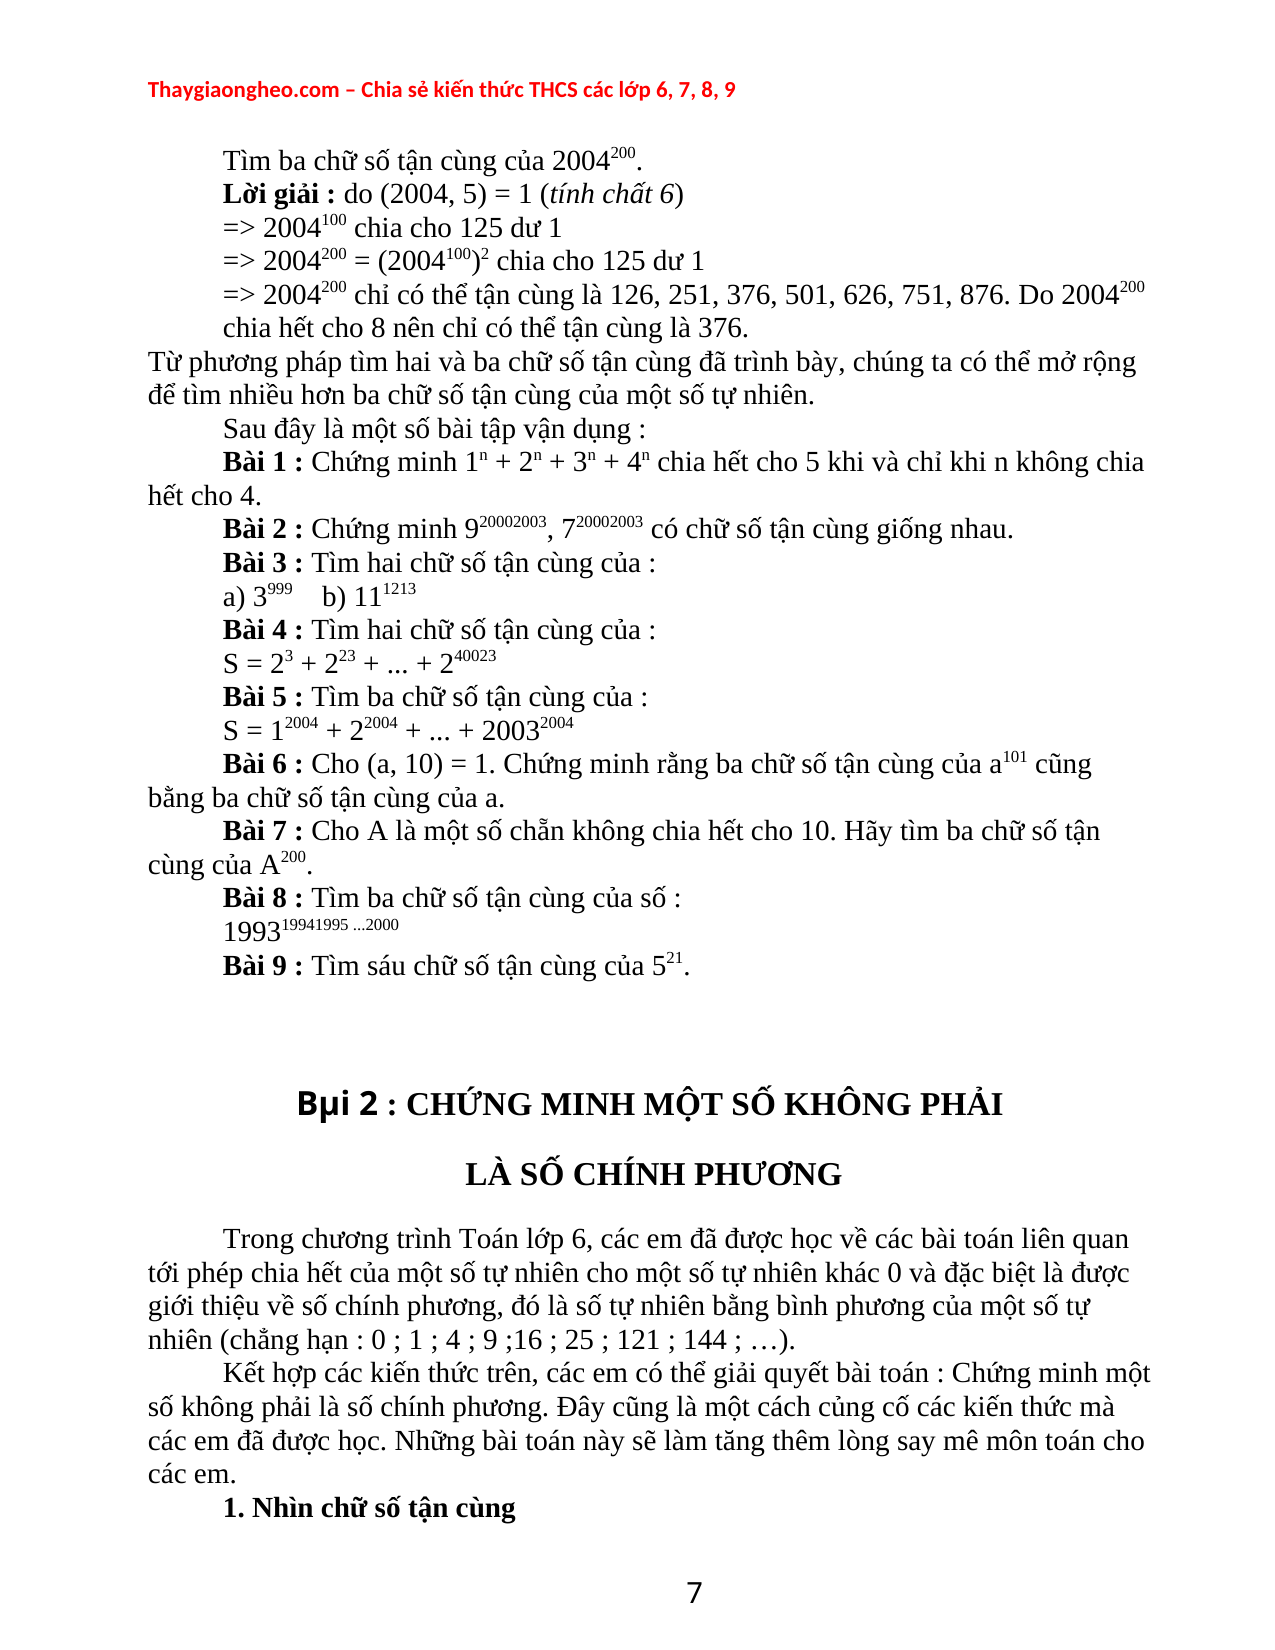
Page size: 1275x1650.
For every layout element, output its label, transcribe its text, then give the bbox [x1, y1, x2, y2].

text Bài 1 : Chứng minh 1n + 2n + 3n + 4n chia hết cho 5 khi và chỉ khi n không chia hết cho 4. [148, 444, 1152, 512]
text Bài 9 : Tìm sáu chữ số tận cùng của 521. [148, 948, 1152, 981]
text => 2004100 chia cho 125 dư 1 [223, 210, 1152, 243]
text Bài 6 : Cho (a, 10) = 1. Chứng minh rằng ba chữ số tận cùng của a101 cũng bằng ba chữ số tận cùng của a. [148, 746, 1152, 813]
text S = 23 + 223 + ... + 240023 [223, 646, 1152, 679]
text Tìm ba chữ số tận cùng của 2004200. [223, 143, 1152, 176]
text LÀ SỐ CHÍNH PHƯƠNG [148, 1154, 1152, 1192]
text Bài 3 : Tìm hai chữ số tận cùng của : [148, 545, 1152, 579]
text Bµi 2 : CHỨNG MINH MỘT SỐ KHÔNG PHẢI [148, 1079, 1152, 1125]
text Bài 4 : Tìm hai chữ số tận cùng của : [148, 612, 1152, 646]
text => 2004200 chỉ có thể tận cùng là 126, 251, 376, 501, 626, 751, 876. Do 2004200 chia hết cho 8 nên chỉ có thể tận cùng là 376. [223, 277, 1152, 344]
text a) 3999 b) 111213 [223, 579, 1152, 612]
text Bài 7 : Cho A là một số chẵn không chia hết cho 10. Hãy tìm ba chữ số tận cùng của A200. [148, 813, 1152, 881]
text 1. Nhìn chữ số tận cùng [148, 1490, 1152, 1523]
text Lời giải : do (2004, 5) = 1 (tính chất 6) [148, 176, 1152, 210]
text Bài 2 : Chứng minh 920002003, 720002003 có chữ số tận cùng giống nhau. [148, 512, 1152, 545]
text Trong chương trình Toán lớp 6, các em đã được học về các bài toán liên quan tới phép chia hết của một số tự nhiên cho một số tự nhiên khác 0 và đặc biệt là được giới thiệu về số chính phương, đó là số tự nhiên bằng bình phương của một số tự nhiên (chẳng hạn : 0 ; 1 ; 4 ; 9 ;16 ; 25 ; 121 ; 144 ; …). [148, 1221, 1152, 1356]
text 199319941995 ...2000 [223, 914, 1152, 948]
text Bài 8 : Tìm ba chữ số tận cùng của số : [148, 881, 1152, 914]
text Từ phương pháp tìm hai và ba chữ số tận cùng đã trình bày, chúng ta có thể mở rộng để tìm nhiều hơn ba chữ số tận cùng của một số tự nhiên. [148, 344, 1152, 411]
text S = 12004 + 22004 + ... + 20032004 [223, 713, 1152, 746]
text Sau đây là một số bài tập vận dụng : [223, 411, 1152, 444]
text => 2004200 = (2004100)2 chia cho 125 dư 1 [223, 243, 1152, 277]
text Kết hợp các kiến thức trên, các em có thể giải quyết bài toán : Chứng minh một số không phải là số chính phương. Đây cũng là một cách củng cố các kiến thức mà các em đã được học. Những bài toán này sẽ làm tăng thêm lòng say mê môn toán cho các em. [148, 1356, 1152, 1490]
text Bài 5 : Tìm ba chữ số tận cùng của : [148, 679, 1152, 713]
